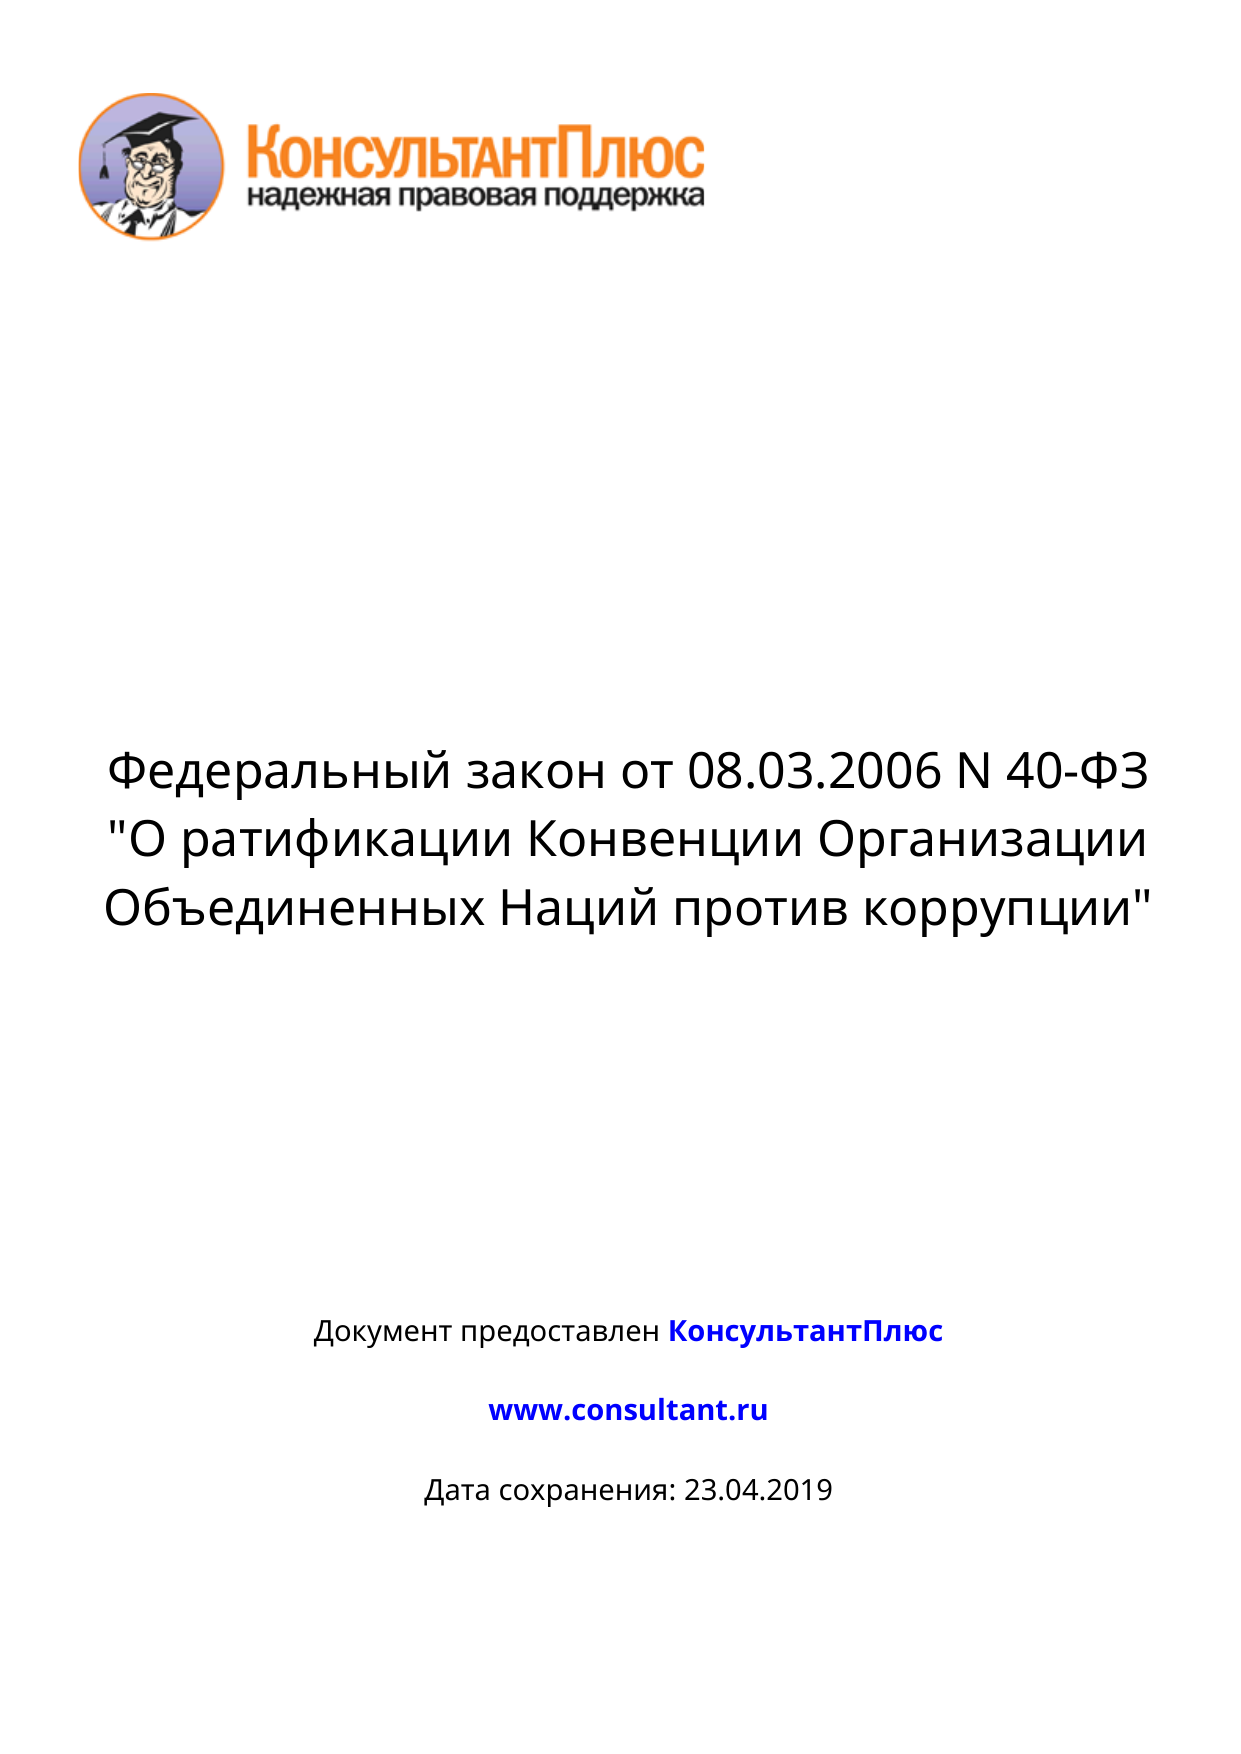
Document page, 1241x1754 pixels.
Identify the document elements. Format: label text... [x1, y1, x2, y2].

picture [78, 93, 705, 243]
table_header [70, 88, 1187, 403]
table_cell Документ предоставлен КонсультантПлюс www.consultant.ru Дата сохранения: 23.04.2019 [70, 1272, 1187, 1587]
table_cell Федеральный закон от 08.03.2006 N 40-ФЗ "О ратификации Конвенции Организации Объединенных Наций против коррупции" [70, 403, 1187, 1272]
